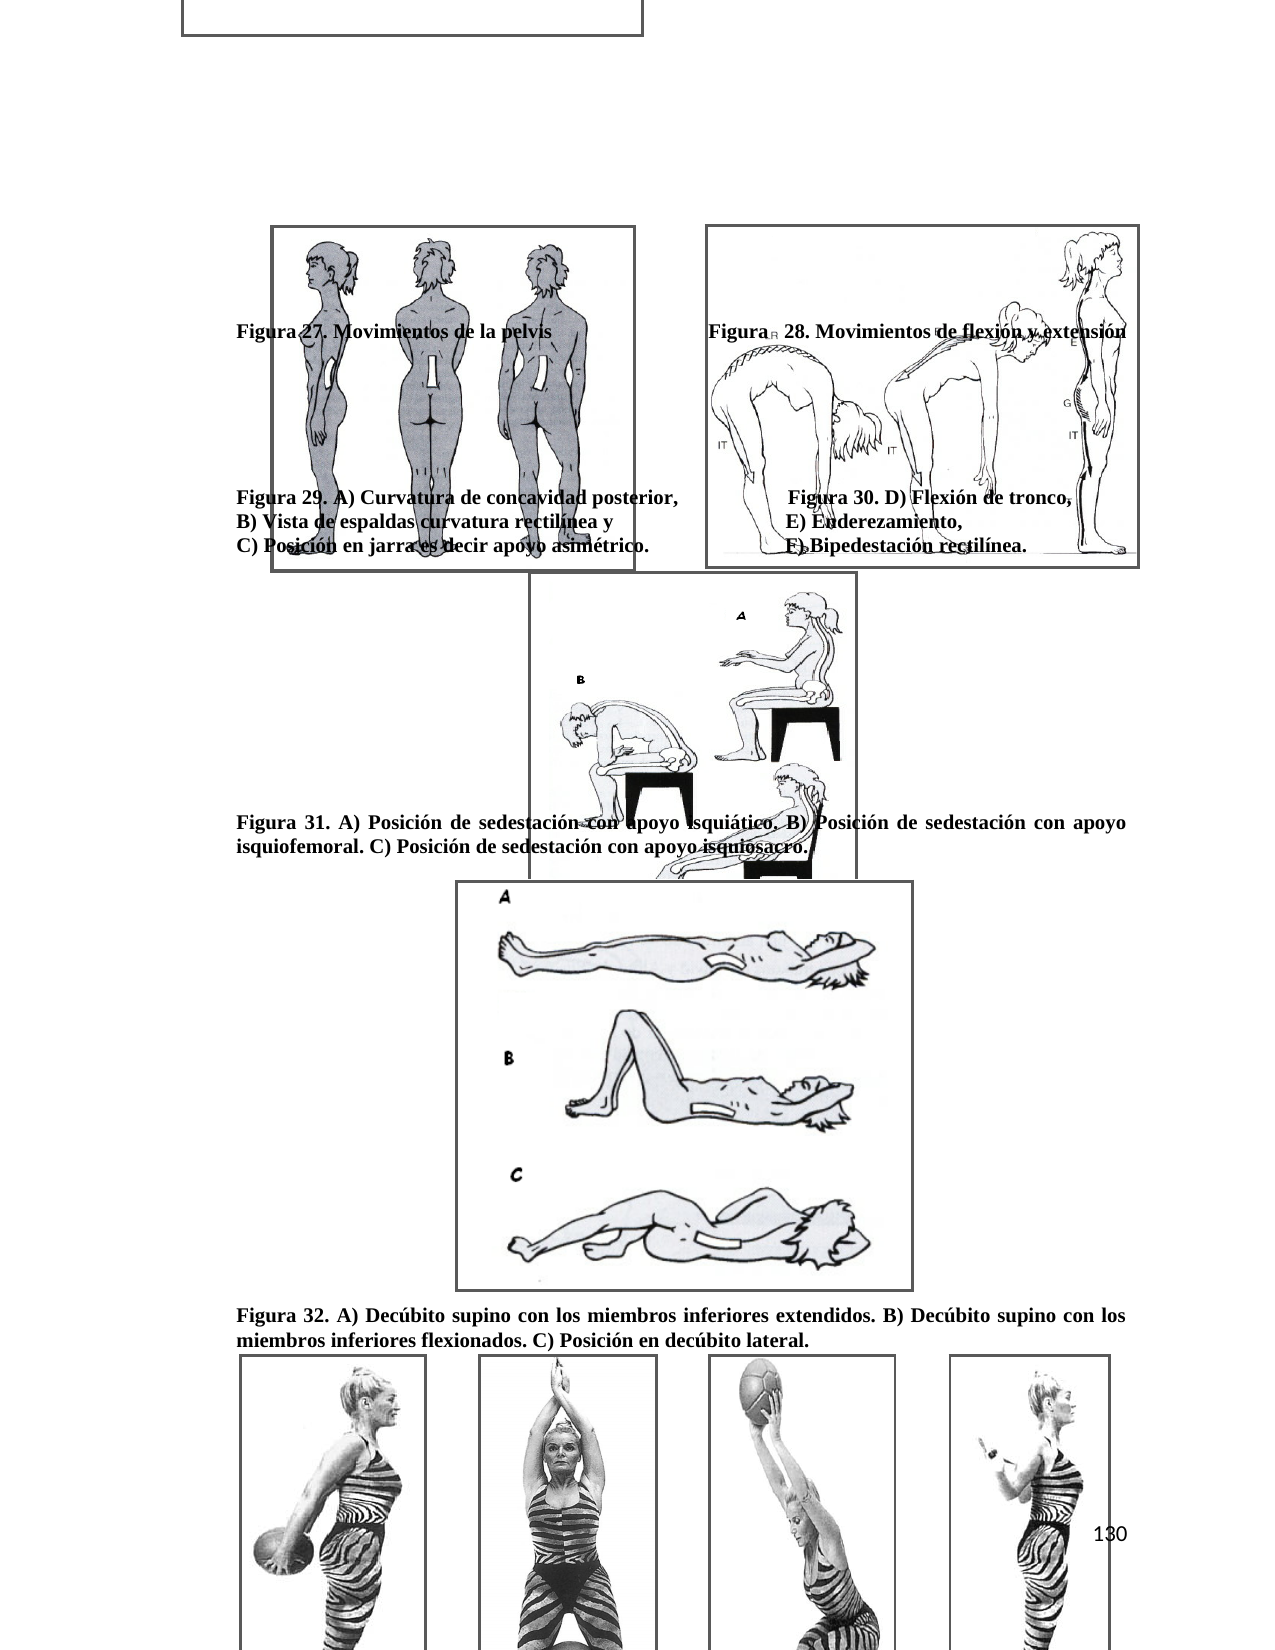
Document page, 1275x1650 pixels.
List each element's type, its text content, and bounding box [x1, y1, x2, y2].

picture [531, 858, 855, 879]
text B) Vista de espaldas curvatura rectilínea y E) Enderezamiento, [236, 509, 1127, 533]
text Figura 29. A) Curvatura de concavidad posterior, Figura 30. D) Flexión de tronco, [236, 485, 1127, 509]
text Figura 31. A) Posición de sedestación con apoyo isquiático. B) Posición de sedestación con apoyo isquiofemoral. C) Posición de sedestación con apoyo isquiosacro. [236, 810, 1127, 858]
text C) Posición en jarra es decir apoyo asimétrico. F) Bipedestación rectilínea. [236, 533, 1127, 557]
text Figura 32. A) Decúbito supino con los miembros inferiores extendidos. B) Decúbito supino con los miembros inferiores flexionados. C) Posición en decúbito lateral. [236, 1303, 1127, 1352]
picture [458, 883, 911, 1289]
text Figura 27. Movimientos de la pelvis Figura 28. Movimientos de flexión y extensión [236, 319, 1127, 343]
picture [531, 574, 855, 810]
picture [708, 227, 1137, 566]
